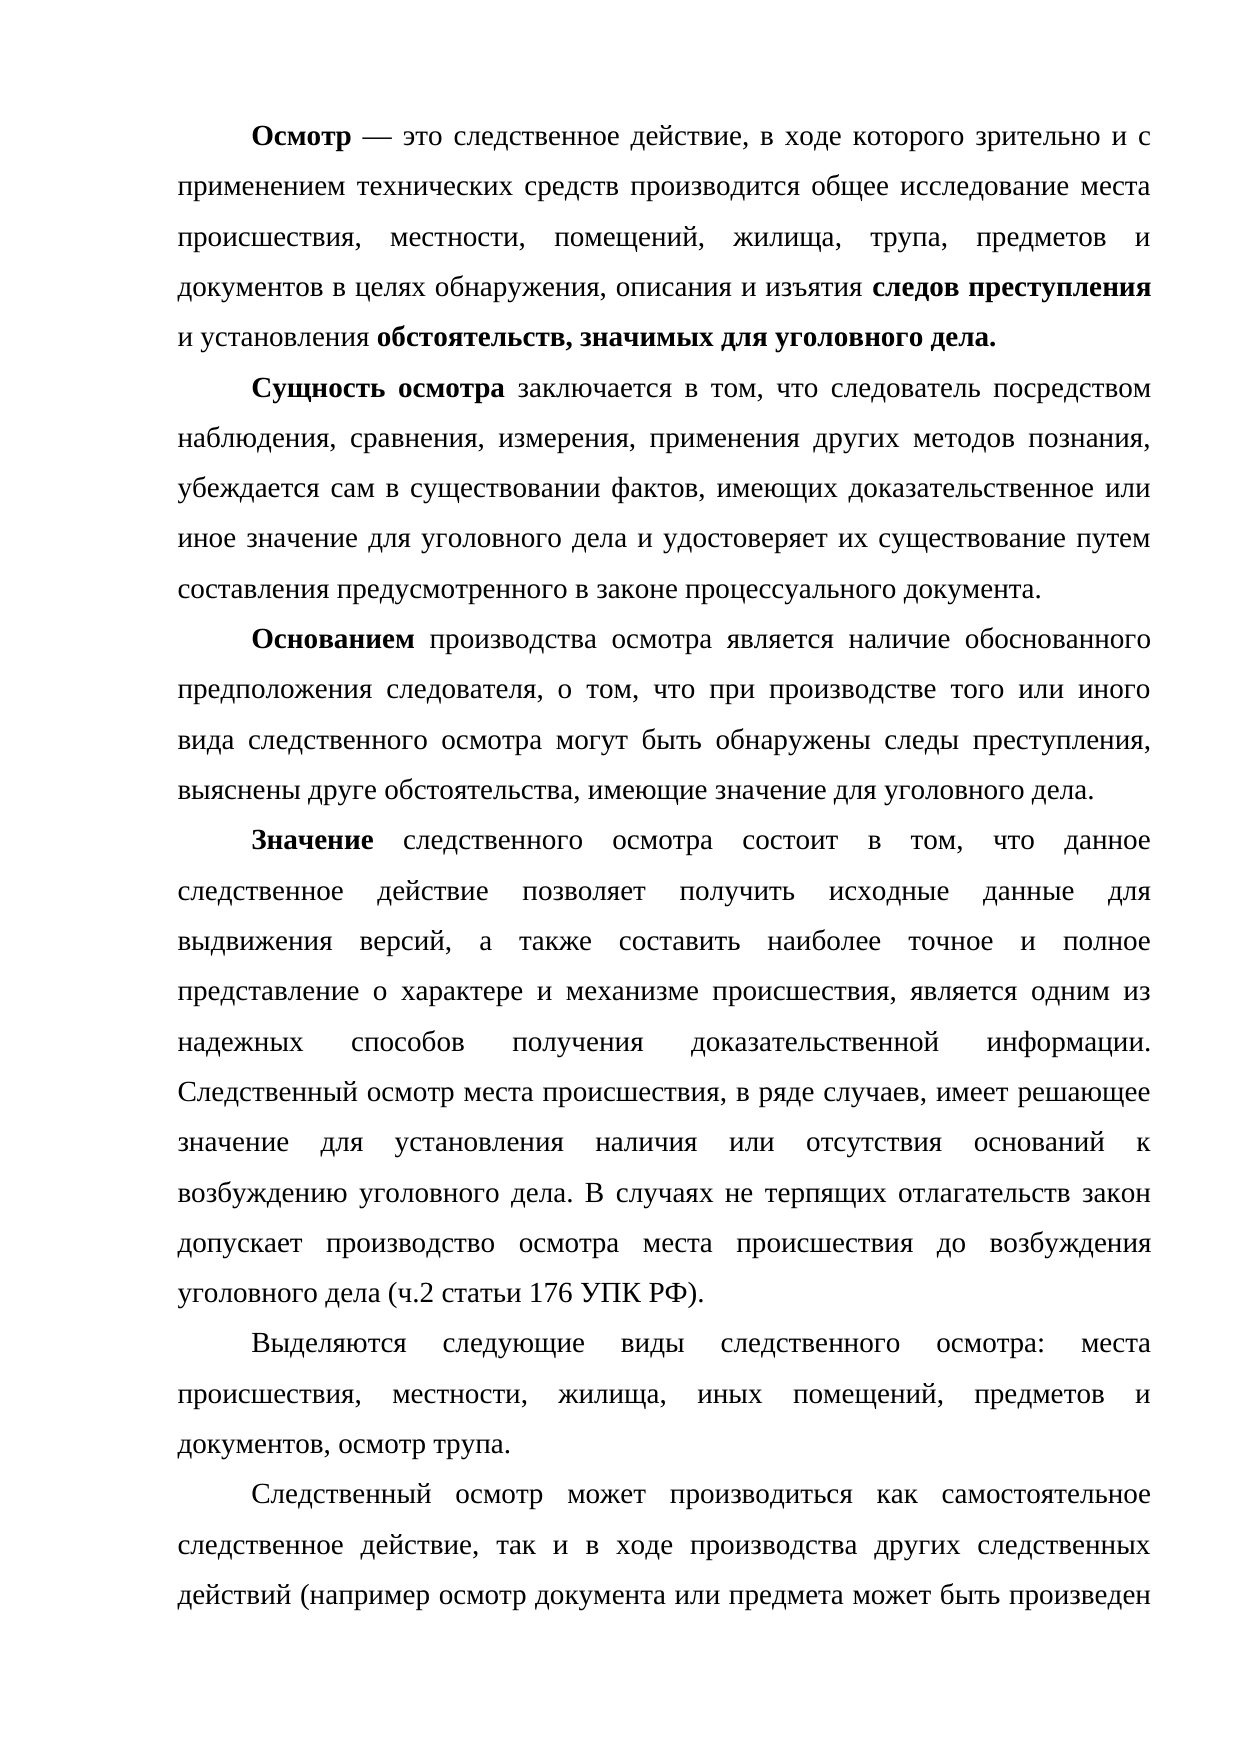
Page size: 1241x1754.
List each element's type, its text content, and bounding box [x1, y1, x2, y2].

text Осмотр — это следственное действие, в ходе которого зрительно и с применением технических средств производится общее исследование места происшествия, местности, помещений, жилища, трупа, предметов и документов в целях обнаружения, описания и изъятия следов преступления и установления обстоятельств, значимых для уголовного дела. [177, 118, 1152, 353]
text Основанием производства осмотра является наличие обоснованного предположения следователя, о том, что при производстве того или иного вида следственного осмотра могут быть обнаружены следы преступления, выяснены друге обстоятельства, имеющие значение для уголовного дела. [177, 621, 1152, 806]
text Выделяются следующие виды следственного осмотра: места происшествия, местности, жилища, иных помещений, предметов и документов, осмотр трупа. [177, 1326, 1152, 1460]
text Значение следственного осмотра состоит в том, что данное следственное действие позволяет получить исходные данные для выдвижения версий, а также составить наиболее точное и полное представление о характере и механизме происшествия, является одним из надежных способов получения доказательственной информации. Следственный осмотр места происшествия, в ряде случаев, имеет решающее значение для установления наличия или отсутствия оснований к возбуждению уголовного дела. В случаях не терпящих отлагательств закон допускает производство осмотра места происшествия до возбуждения уголовного дела (ч.2 статьи 176 УПК РФ). [177, 822, 1152, 1309]
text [177, 1477, 1152, 1611]
text Сущность осмотра заключается в том, что следователь посредством наблюдения, сравнения, измерения, применения других методов познания, убеждается сам в существовании фактов, имеющих доказательственное или иное значение для уголовного дела и удостоверяет их существование путем составления предусмотренного в законе процессуального документа. [177, 370, 1152, 604]
